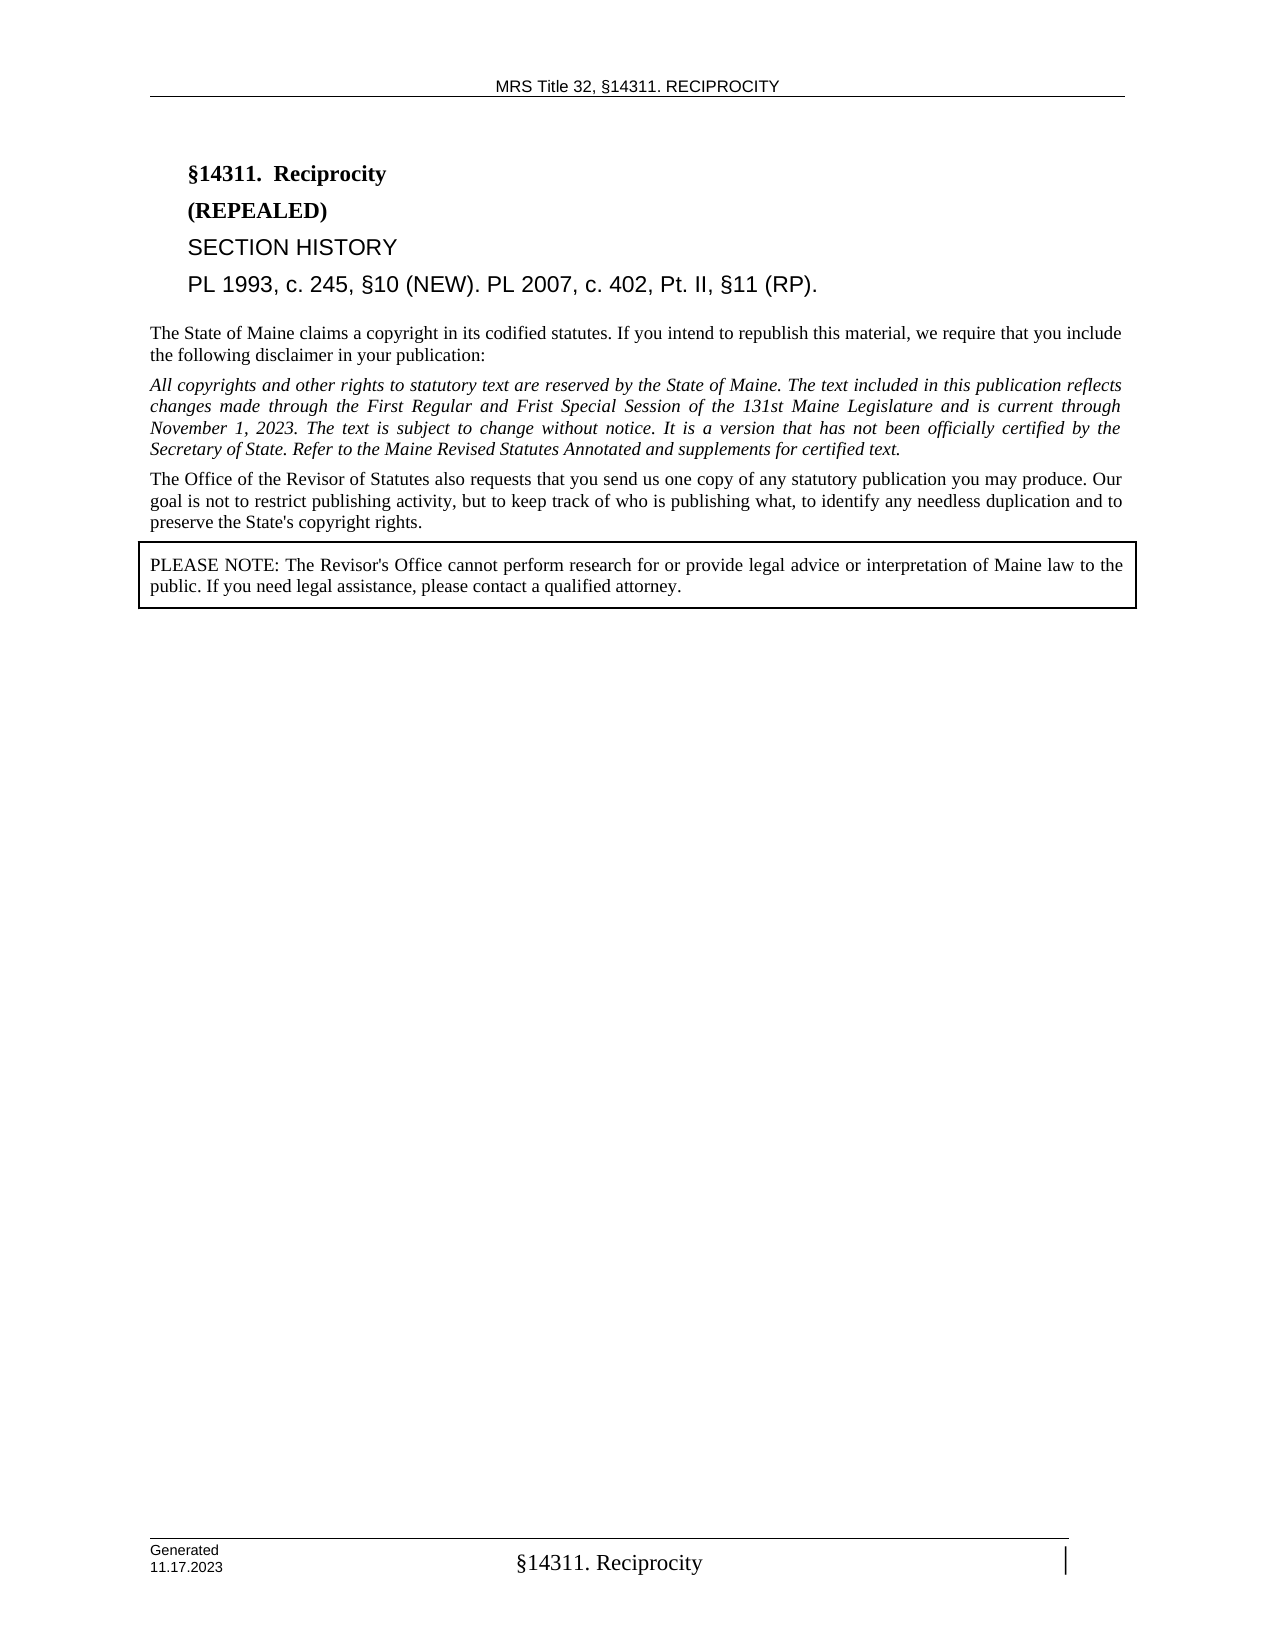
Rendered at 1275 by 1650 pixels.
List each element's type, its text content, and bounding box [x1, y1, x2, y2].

text All copyrights and other rights to statutory text are reserved by the State of Maine. The text included in this publication reflects changes made through the First Regular and Frist Special Session of the 131st Maine Legislature and is current through November 1, 2023 . The text is subject to change without notice. It is a version that has not been officially certified by the Secretary of State. Refer to the Maine Revised Statutes Annotated and supplements for certified text. [150, 373, 1125, 460]
text PLEASE NOTE: The Revisor's Office cannot perform research for or provide legal advice or interpretation of Maine law to the public. If you need legal assistance, please contact a qualified attorney. [140, 543, 1135, 607]
text PL 1993, c. 245, §10 (NEW). PL 2007, c. 402, Pt. II, §11 (RP). [187, 271, 1125, 297]
text SECTION HISTORY [187, 234, 1125, 260]
text (REPEALED) [187, 197, 1125, 223]
text The Office of the Revisor of Statutes also requests that you send us one copy of any statutory publication you may produce. Our goal is not to restrict publishing activity, but to keep track of who is publishing what, to identify any needless duplication and to preserve the State's copyright rights. [150, 468, 1125, 533]
text §14311. Reciprocity [187, 160, 1125, 187]
text The State of Maine claims a copyright in its codified statutes. If you intend to republish this material, we require that you include the following disclaimer in your publication: [150, 322, 1125, 365]
